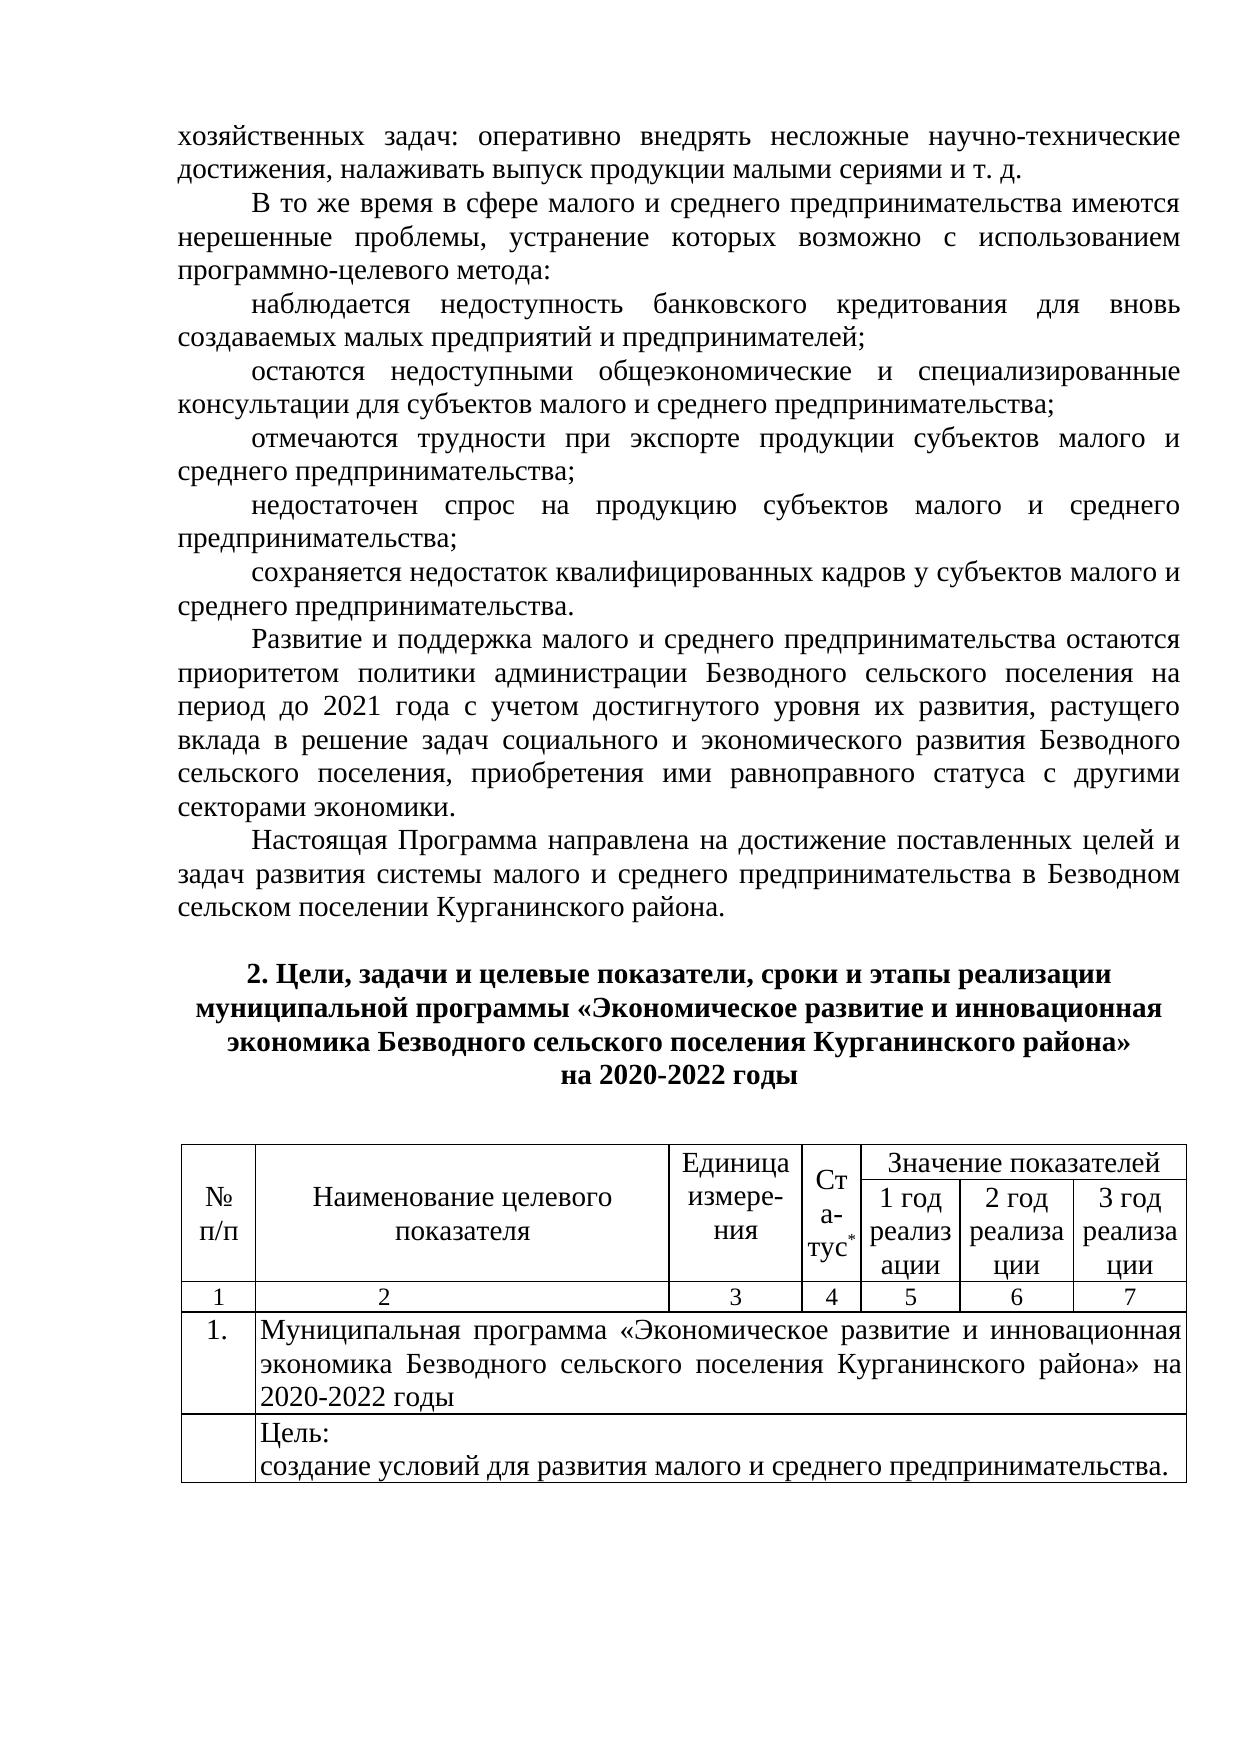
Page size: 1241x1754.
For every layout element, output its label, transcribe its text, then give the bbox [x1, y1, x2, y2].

text сохраняется недостаток квалифицированных кадров у субъектов малого и среднего предпринимательства. [177, 554, 1181, 621]
table_cell 1. [182, 1313, 255, 1413]
table_header Статус* [803, 1145, 860, 1281]
table_cell Цель: создание условий для развития малого и среднего предпринимательства. [256, 1415, 1186, 1482]
table_cell 4 [803, 1282, 860, 1311]
table_header Единица измерения [670, 1145, 801, 1281]
table_cell 1 год реализации [862, 1180, 959, 1281]
table_cell 5 [862, 1282, 959, 1311]
table_cell 3 год реализации [1074, 1180, 1186, 1281]
table_cell 1 [182, 1282, 255, 1311]
table_cell 6 [961, 1282, 1073, 1311]
text Настоящая Программа направлена на достижение поставленных целей и задач развития системы малого и среднего предпринимательства в Безводном сельском поселении Курганинского района. [177, 822, 1181, 923]
text остаются недоступными общеэкономические и специализированные консультации для субъектов малого и среднего предпринимательства; [177, 353, 1181, 420]
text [177, 118, 1181, 185]
text В то же время в сфере малого и среднего предпринимательства имеются нерешенные проблемы, устранение которых возможно с использованием программно-целевого метода: [177, 185, 1181, 286]
table_cell 3 [670, 1282, 801, 1311]
subtitle на 2020-2022 годы [177, 1057, 1181, 1091]
table_cell Муниципальная программа «Экономическое развитие и инновационная экономика Безводного сельского поселения Курганинского района» на 2020-2022 годы [256, 1313, 1186, 1413]
table_header Значение показателей [862, 1145, 1186, 1178]
subtitle 2. Цели, задачи и целевые показатели, сроки и этапы реализации муниципальной программы «Экономическое развитие и инновационная экономика Безводного сельского поселения Курганинского района» [177, 957, 1181, 1057]
table_cell 2 [256, 1282, 668, 1311]
table_cell [182, 1415, 255, 1482]
table_header № п/п [182, 1145, 255, 1281]
text недостаточен спрос на продукцию субъектов малого и среднего предпринимательства; [177, 487, 1181, 554]
text наблюдается недоступность банковского кредитования для вновь создаваемых малых предприятий и предпринимателей; [177, 286, 1181, 353]
table_header Наименование целевого показателя [256, 1145, 668, 1281]
text Развитие и поддержка малого и среднего предпринимательства остаются приоритетом политики администрации Безводного сельского поселения на период до 2021 года с учетом достигнутого уровня их развития, растущего вклада в решение задач социального и экономического развития Безводного сельского поселения, приобретения ими равноправного статуса с другими секторами экономики. [177, 621, 1181, 822]
table_cell 2 год реализации [961, 1180, 1073, 1281]
text отмечаются трудности при экспорте продукции субъектов малого и среднего предпринимательства; [177, 420, 1181, 487]
table_cell 7 [1074, 1282, 1186, 1311]
